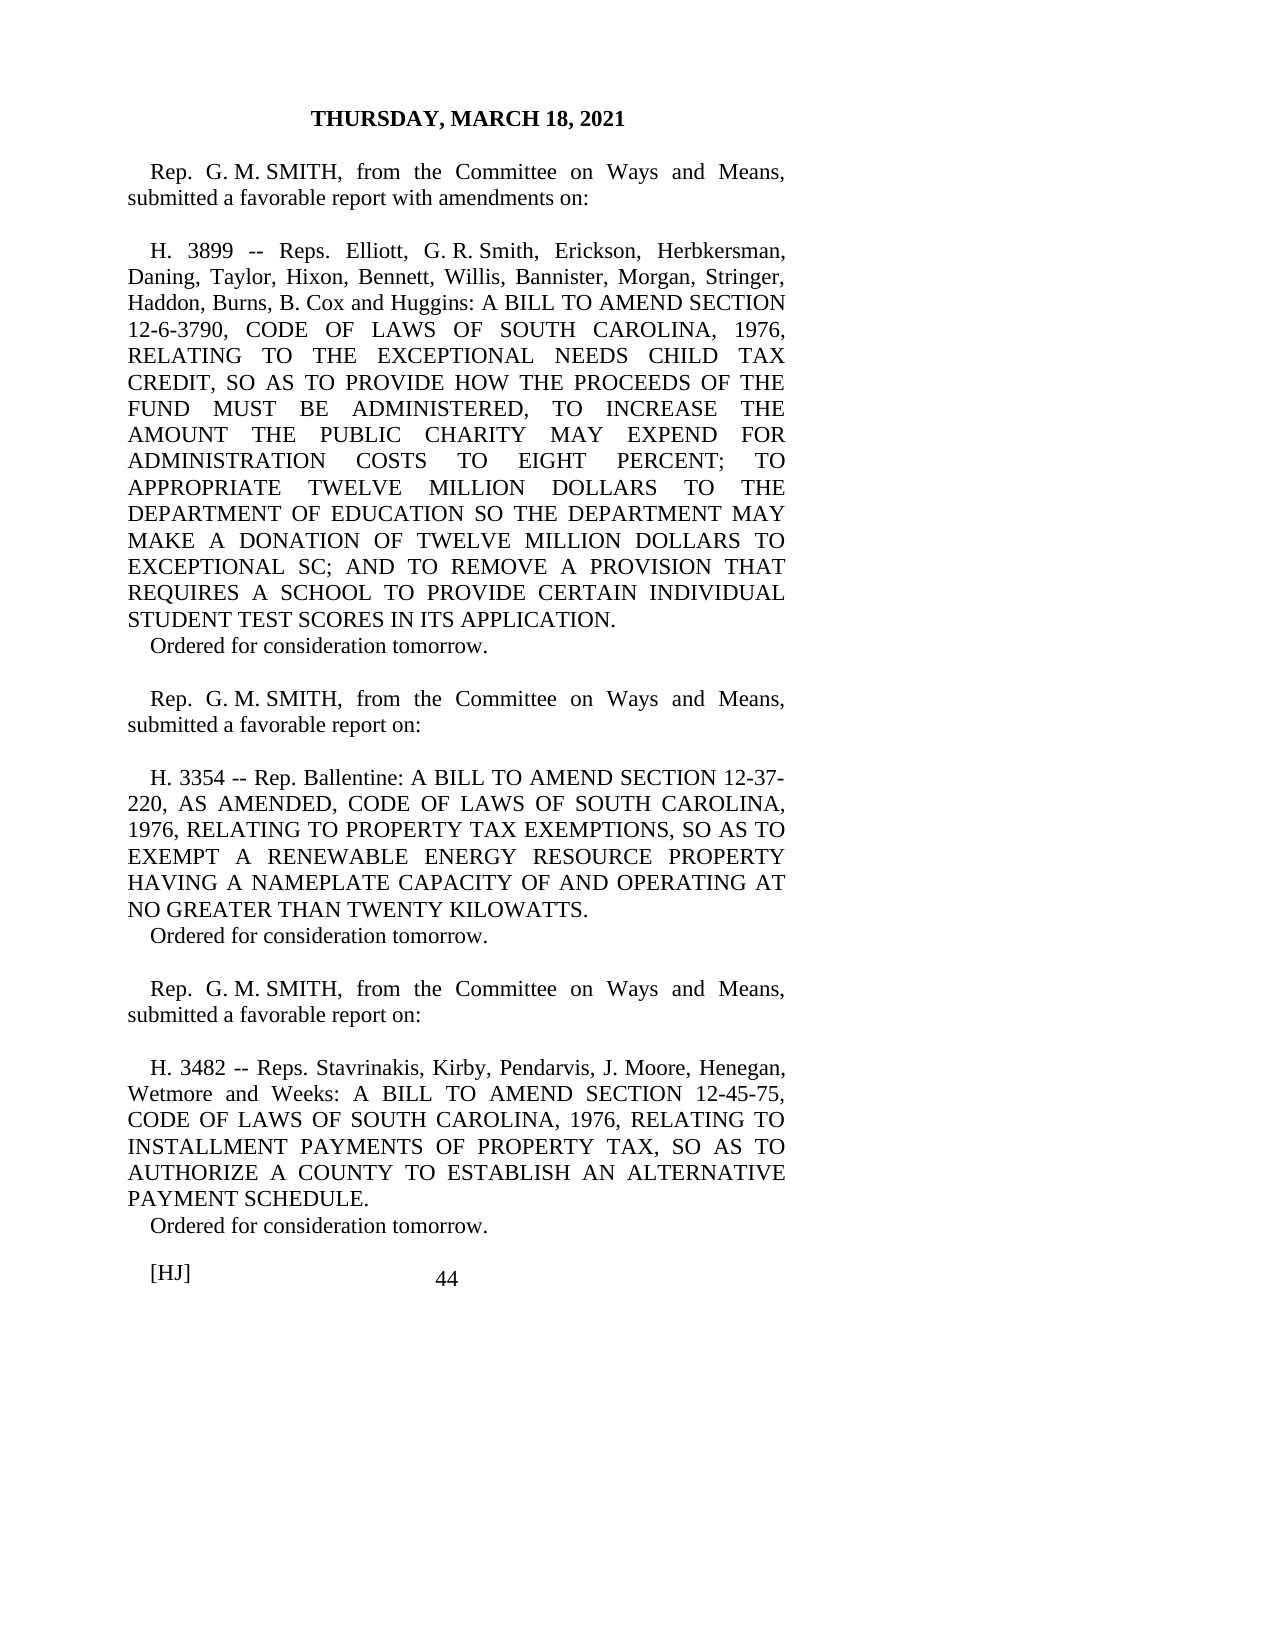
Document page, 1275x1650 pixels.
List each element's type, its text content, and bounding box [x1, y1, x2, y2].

text Rep. G. M. SMITH, from the Committee on Ways and Means, submitted a favorable report on: [127, 685, 786, 737]
text Ordered for consideration tomorrow. [127, 632, 786, 658]
text Rep. G. M. SMITH, from the Committee on Ways and Means, submitted a favorable report on: [127, 975, 786, 1027]
text H. 3354 -- Rep. Ballentine: A BILL TO AMEND SECTION 12-37-220, AS AMENDED, CODE OF LAWS OF SOUTH CAROLINA, 1976, RELATING TO PROPERTY TAX EXEMPTIONS, SO AS TO EXEMPT A RENEWABLE ENERGY RESOURCE PROPERTY HAVING A NAMEPLATE CAPACITY OF AND OPERATING AT NO GREATER THAN TWENTY KILOWATTS. [127, 764, 786, 922]
text Rep. G. M. SMITH, from the Committee on Ways and Means, submitted a favorable report with amendments on: [127, 158, 786, 210]
text Ordered for consideration tomorrow. [127, 922, 786, 948]
text H. 3899 -- Reps. Elliott, G. R. Smith, Erickson, Herbkersman, Daning, Taylor, Hixon, Bennett, Willis, Bannister, Morgan, Stringer, Haddon, Burns, B. Cox and Huggins: A BILL TO AMEND SECTION 12-6-3790, CODE OF LAWS OF SOUTH CAROLINA, 1976, RELATING TO THE EXCEPTIONAL NEEDS CHILD TAX CREDIT, SO AS TO PROVIDE HOW THE PROCEEDS OF THE FUND MUST BE ADMINISTERED, TO INCREASE THE AMOUNT THE PUBLIC CHARITY MAY EXPEND FOR ADMINISTRATION COSTS TO EIGHT PERCENT; TO APPROPRIATE TWELVE MILLION DOLLARS TO THE DEPARTMENT OF EDUCATION SO THE DEPARTMENT MAY MAKE A DONATION OF TWELVE MILLION DOLLARS TO EXCEPTIONAL SC; AND TO REMOVE A PROVISION THAT REQUIRES A SCHOOL TO PROVIDE CERTAIN INDIVIDUAL STUDENT TEST SCORES IN ITS APPLICATION. [127, 237, 786, 632]
text Ordered for consideration tomorrow. [127, 1212, 786, 1238]
text H. 3482 -- Reps. Stavrinakis, Kirby, Pendarvis, J. Moore, Henegan, Wetmore and Weeks: A BILL TO AMEND SECTION 12-45-75, CODE OF LAWS OF SOUTH CAROLINA, 1976, RELATING TO INSTALLMENT PAYMENTS OF PROPERTY TAX, SO AS TO AUTHORIZE A COUNTY TO ESTABLISH AN ALTERNATIVE PAYMENT SCHEDULE. [127, 1054, 786, 1212]
